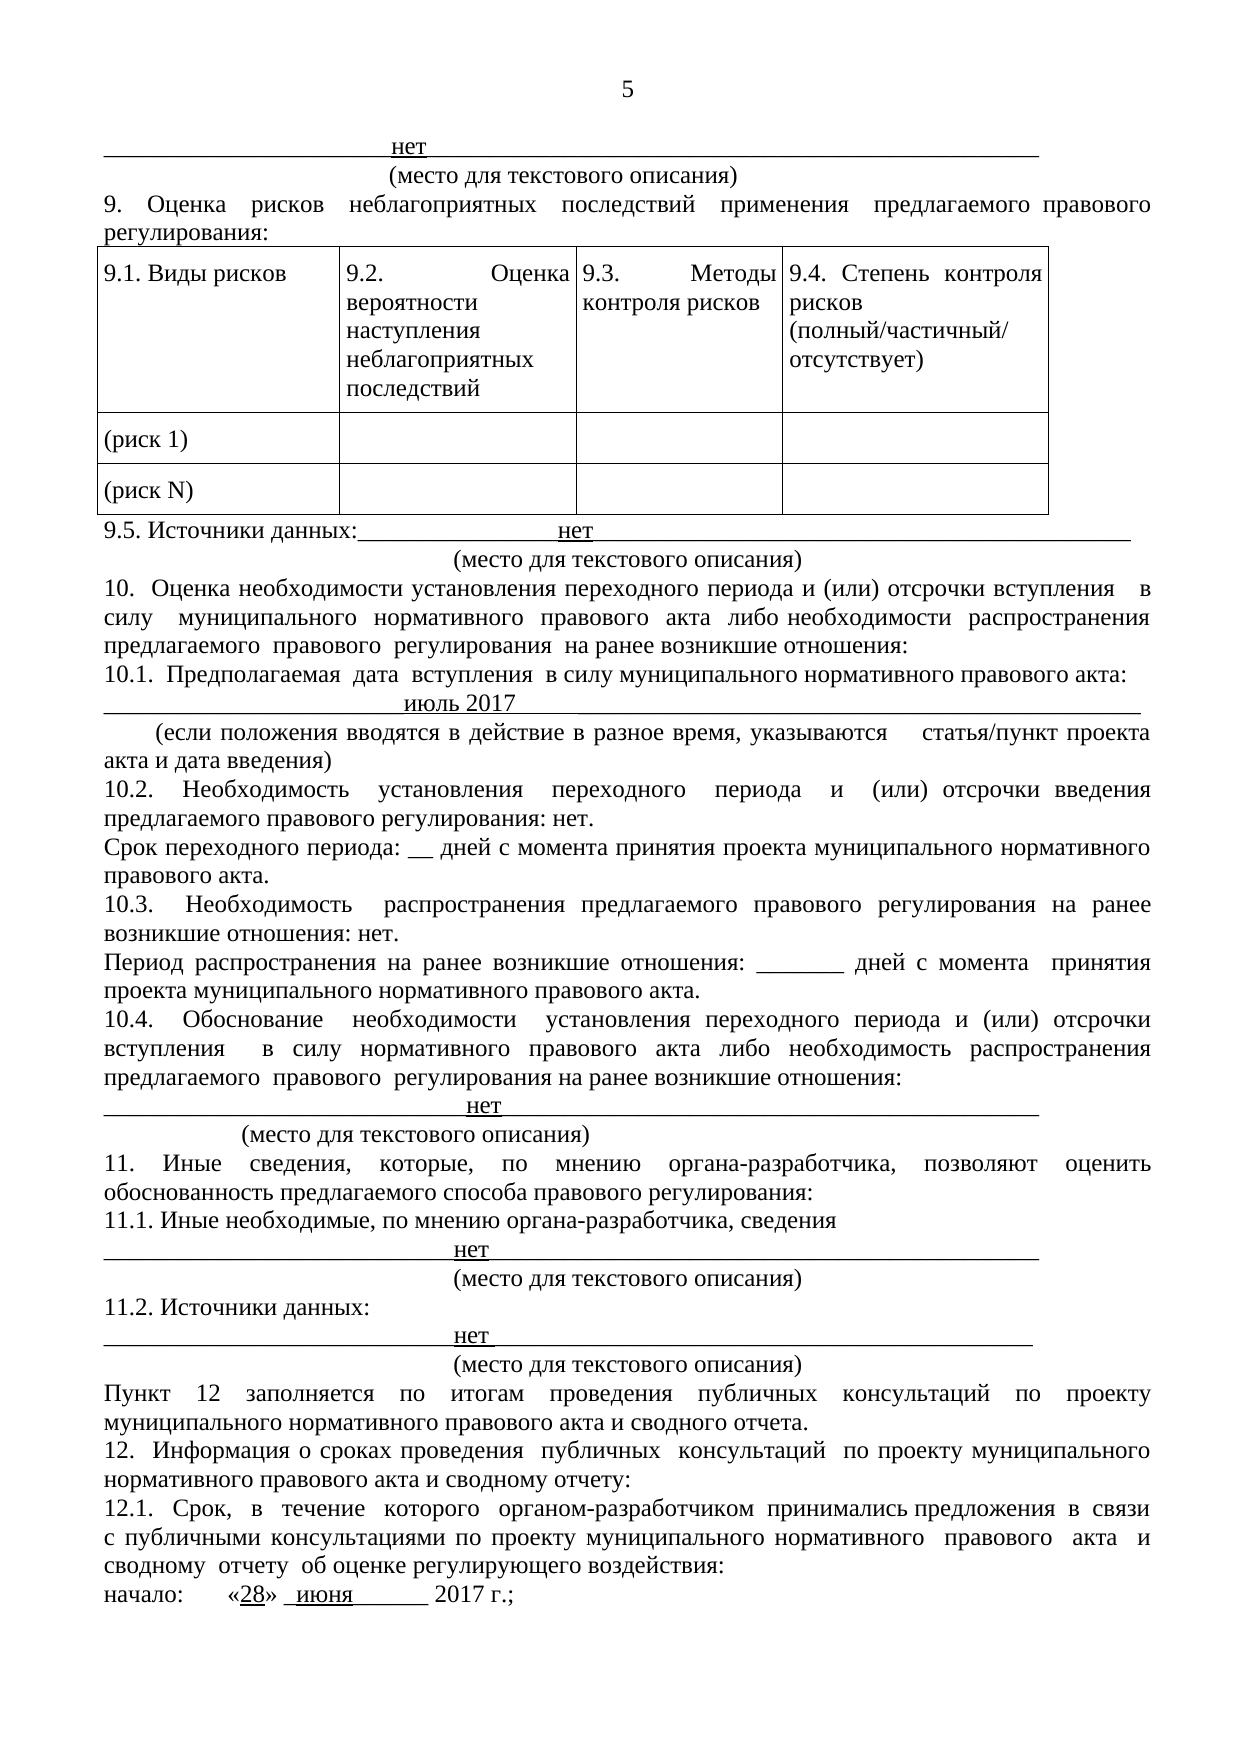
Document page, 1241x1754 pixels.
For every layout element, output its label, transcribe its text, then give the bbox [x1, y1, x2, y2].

table_header 9.2. Оценка вероятности наступления неблагоприятных последствий [340, 247, 576, 412]
table_cell (риск N) [98, 464, 339, 514]
text Период распространения на ранее возникшие отношения: _______ дней с момента принятия проекта муниципального нормативного правового акта. [103, 947, 1152, 1004]
table_cell [340, 464, 576, 514]
text 9. Оценка рисков неблагоприятных последствий применения предлагаемого правового регулирования: [103, 189, 1152, 246]
text 11. Иные сведения, которые, по мнению органа-разработчика, позволяют оценить обоснованность предлагаемого способа правового регулирования: [103, 1148, 1152, 1205]
table_cell (риск 1) [98, 413, 339, 463]
text 10.4. Обоснование необходимости установления переходного периода и (или) отсрочки вступления в силу нормативного правового акта либо необходимость распространения предлагаемого правового регулирования на ранее возникшие отношения: [103, 1004, 1152, 1090]
table_cell [577, 413, 782, 463]
text _____________________________нет___________________________________________ [103, 1090, 1152, 1119]
table_cell [783, 464, 1048, 514]
table_cell [783, 413, 1048, 463]
text (место для текстового описания) [103, 544, 1152, 573]
text 10.1. Предполагаемая дата вступления в силу муниципального нормативного правового акта: [103, 659, 1152, 688]
text (место для текстового описания) [103, 1349, 1152, 1378]
text 9.5. Источники данных:________________нет___________________________________________ [103, 515, 1152, 544]
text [103, 131, 1152, 160]
text 10. Оценка необходимости установления переходного периода и (или) отсрочки вступления в силу муниципального нормативного правового акта либо необходимости распространения предлагаемого правового регулирования на ранее возникшие отношения: [103, 573, 1152, 659]
text (место для текстового описания) [251, 160, 1152, 189]
text Пункт 12 заполняется по итогам проведения публичных консультаций по проекту муниципального нормативного правового акта и сводного отчета. [103, 1378, 1152, 1435]
text ____________________________нет____________________________________________ [103, 1234, 1152, 1263]
text 11.1. Иные необходимые, по мнению органа-разработчика, сведения [103, 1205, 1152, 1234]
text (если положения вводятся в действие в разное время, указываются статья/пункт проекта акта и дата введения) [103, 717, 1152, 774]
table_header 9.3. Методы контроля рисков [577, 247, 782, 412]
table_cell [340, 413, 576, 463]
text 11.2. Источники данных: [103, 1292, 1152, 1320]
table_header 9.1. Виды рисков [98, 247, 339, 412]
text начало: «28» _июня______ 2017 г.; [103, 1579, 1152, 1608]
text Срок переходного периода: __ дней с момента принятия проекта муниципального нормативного правового акта. [103, 832, 1152, 889]
text 10.3. Необходимость распространения предлагаемого правового регулирования на ранее возникшие отношения: нет. [103, 889, 1152, 947]
text 10.2. Необходимость установления переходного периода и (или) отсрочки введения предлагаемого правового регулирования: нет. [103, 774, 1152, 832]
table_header 9.4. Степень контроля рисков (полный/частичный/ отсутствует) [783, 247, 1048, 412]
text (место для текстового описания) [103, 1119, 1152, 1148]
text 12.1. Срок, в течение которого органом-разработчиком принимались предложения в связи с публичными консультациями по проекту муниципального нормативного правового акта и сводному отчету об оценке регулирующего воздействия: [103, 1493, 1152, 1579]
text (место для текстового описания) [103, 1263, 1152, 1292]
text ________________________июль 2017 _____________________________________________ [103, 688, 1152, 717]
table_cell [577, 464, 782, 514]
text 12. Информация о сроках проведения публичных консультаций по проекту муниципального нормативного правового акта и сводному отчету: [103, 1435, 1152, 1493]
text ____________________________нет ___________________________________________ [103, 1320, 1152, 1349]
